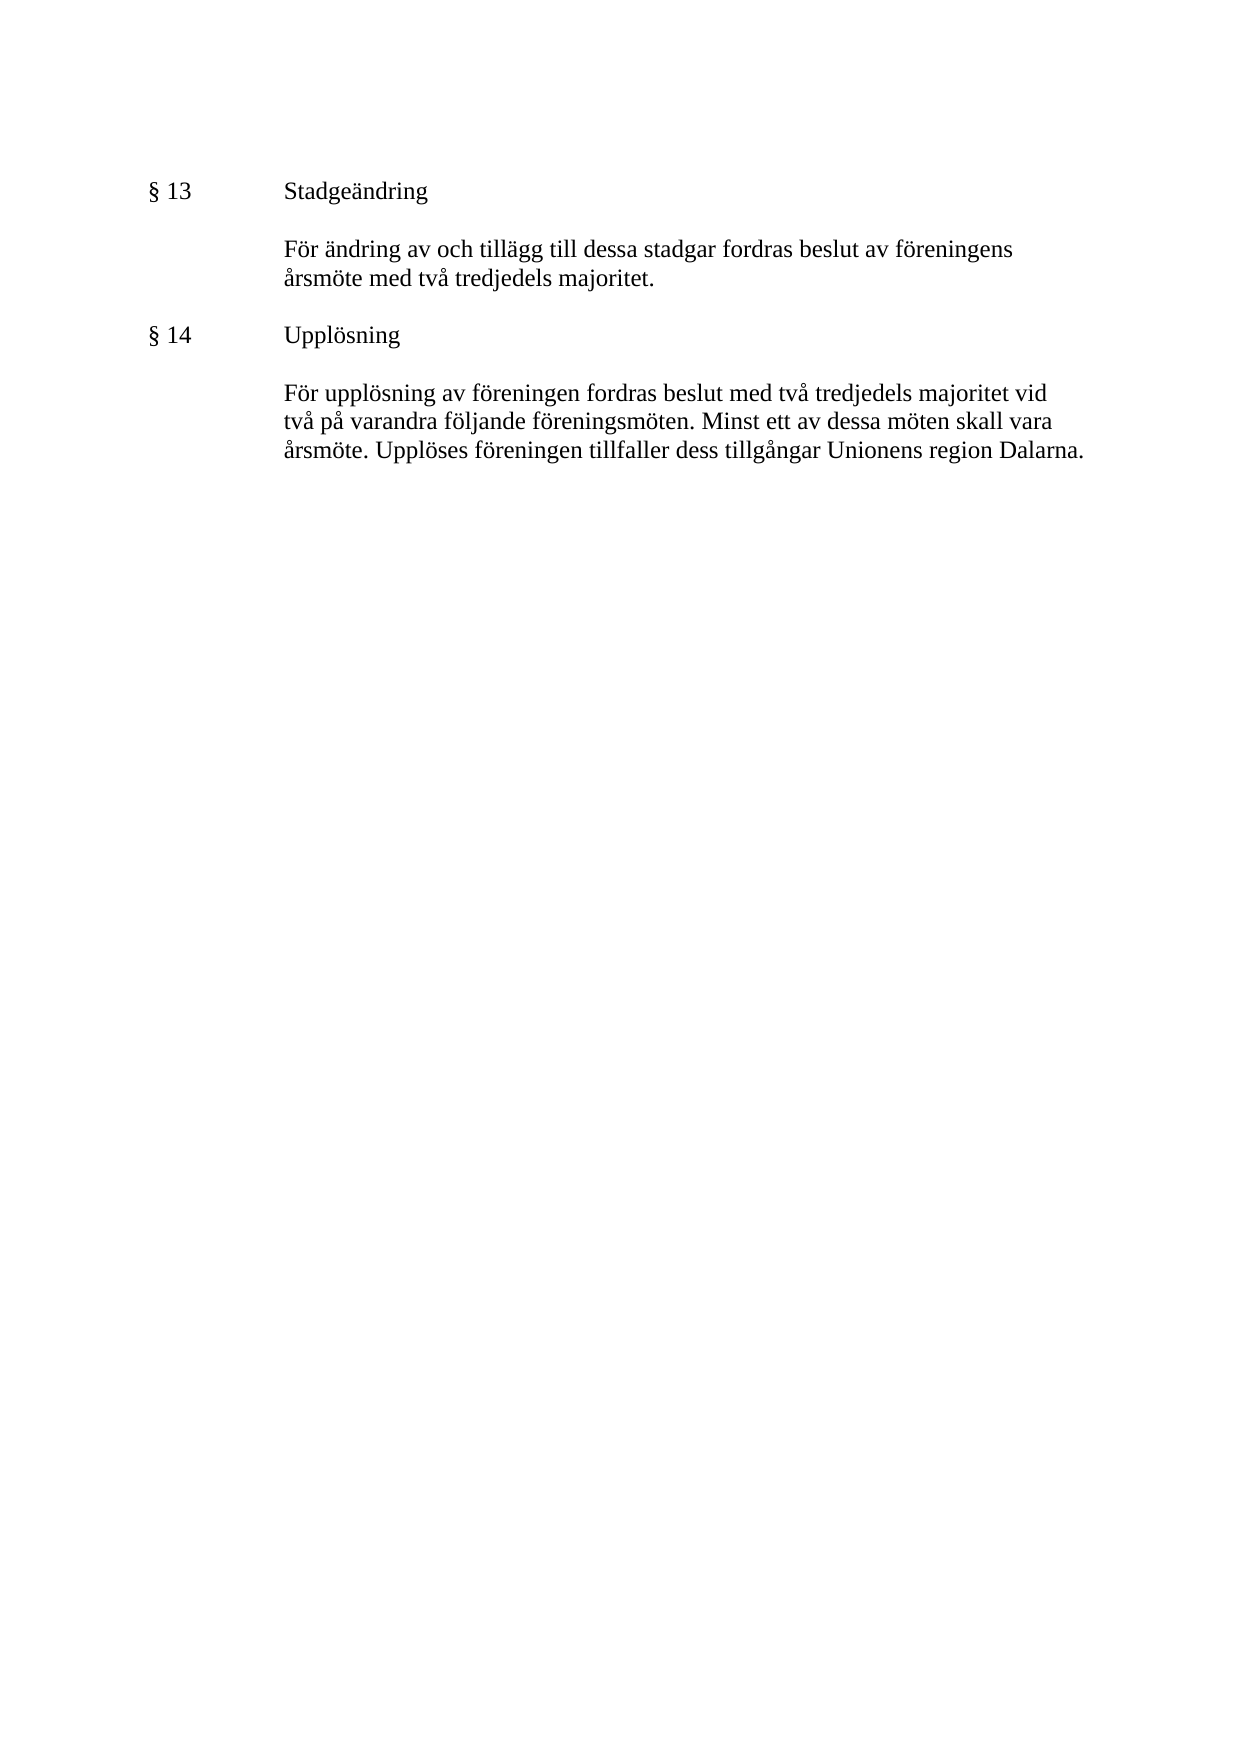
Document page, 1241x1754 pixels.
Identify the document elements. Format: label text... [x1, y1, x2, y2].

text § 13 Stadgeändring [148, 176, 1093, 205]
text För upplösning av föreningen fordras beslut med två tredjedels majoritet vid [283, 378, 1093, 406]
text För ändring av och tillägg till dessa stadgar fordras beslut av föreningens årsmöte med två tredjedels majoritet. [283, 234, 1093, 291]
text § 14 Upplösning [148, 320, 1093, 349]
text två på varandra följande föreningsmöten. Minst ett av dessa möten skall vara årsmöte. Upplöses föreningen tillfaller dess tillgångar Unionens region Dalarna. [283, 406, 1093, 464]
